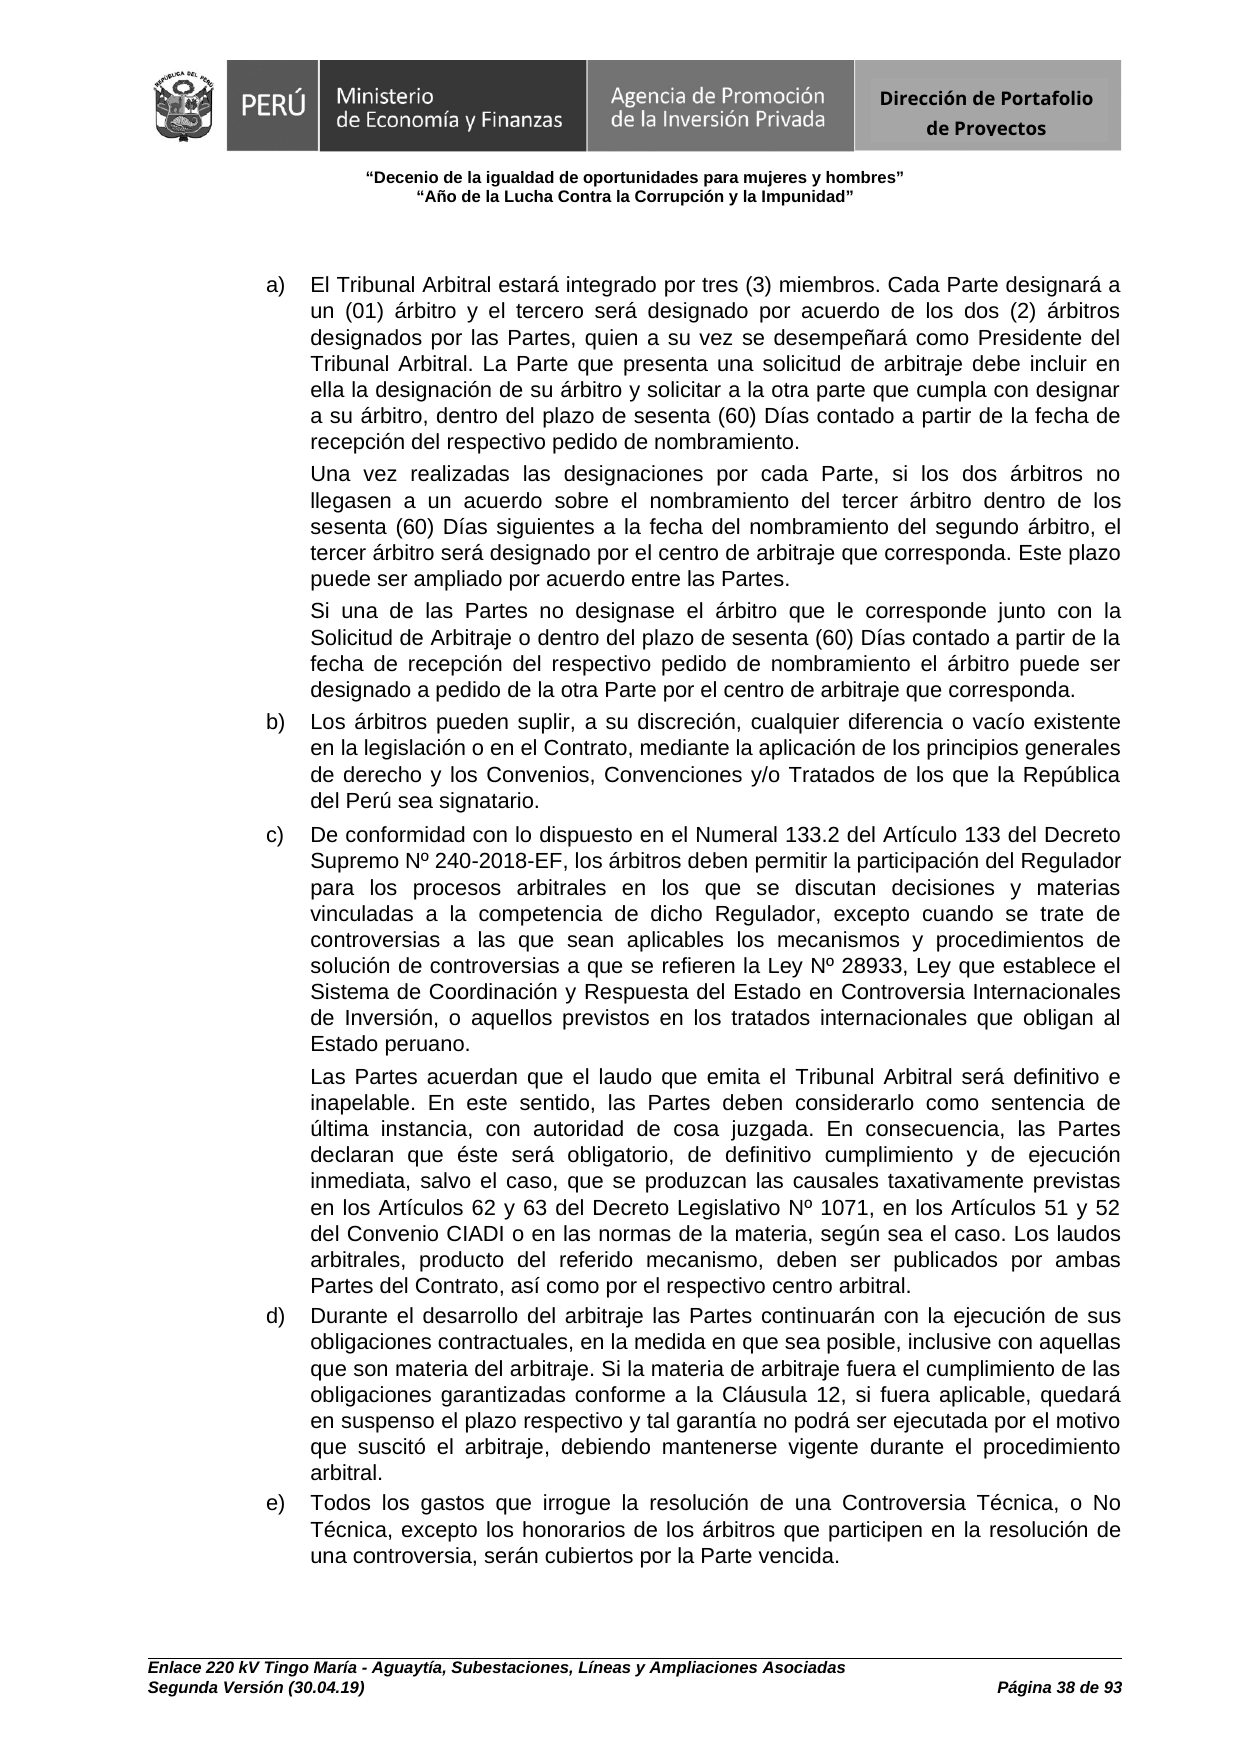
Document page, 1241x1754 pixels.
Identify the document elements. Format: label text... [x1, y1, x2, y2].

text Los árbitros pueden suplir, a su discreción, cualquier diferencia o vacío existente en la legislación o en el Contrato, mediante la aplicación de los principios generales de derecho y los Convenios, Convenciones y/o Tratados de los que la República del Perú sea signatario. [266, 709, 1122, 813]
picture [148, 60, 1122, 152]
text Todos los gastos que irrogue la resolución de una Controversia Técnica, o No Técnica, excepto los honorarios de los árbitros que participen en la resolución de una controversia, serán cubiertos por la Parte vencida. [266, 1490, 1122, 1568]
text Durante el desarrollo del arbitraje las Partes continuarán con la ejecución de sus obligaciones contractuales, en la medida en que sea posible, inclusive con aquellas que son materia del arbitraje. Si la materia de arbitraje fuera el cumplimiento de las obligaciones garantizadas conforme a la Cláusula 12, si fuera aplicable, quedará en suspenso el plazo respectivo y tal garantía no podrá ser ejecutada por el motivo que suscitó el arbitraje, debiendo mantenerse vigente durante el procedimiento arbitral. [266, 1303, 1122, 1485]
text Una vez realizadas las designaciones por cada Parte, si los dos árbitros no llegasen a un acuerdo sobre el nombramiento del tercer árbitro dentro de los sesenta (60) Días siguientes a la fecha del nombramiento del segundo árbitro, el tercer árbitro será designado por el centro de arbitraje que corresponda. Este plazo puede ser ampliado por acuerdo entre las Partes. [310, 461, 1122, 591]
text Si una de las Partes no designase el árbitro que le corresponde junto con la Solicitud de Arbitraje o dentro del plazo de sesenta (60) Días contado a partir de la fecha de recepción del respectivo pedido de nombramiento el árbitro puede ser designado a pedido de la otra Parte por el centro de arbitraje que corresponda. [310, 598, 1122, 702]
list Las Partes acuerdan que el laudo que emita el Tribunal Arbitral será definitivo e inapelable. En este sentido, las Partes deben considerarlo como sentencia de última instancia, con autoridad de cosa juzgada. En consecuencia, las Partes declaran que éste será obligatorio, de definitivo cumplimiento y de ejecución inmediata, salvo el caso, que se produzcan las causales taxativamente previstas en los Artículos 62 y 63 del Decreto Legislativo Nº 1071, en los Artículos 51 y 52 del Convenio CIADI o en las normas de la materia, según sea el caso. Los laudos arbitrales, producto del referido mecanismo, deben ser publicados por ambas Partes del Contrato, así como por el respectivo centro arbitral. [310, 1064, 1122, 1298]
list El Tribunal Arbitral estará integrado por tres (3) miembros. Cada Parte designará a un (01) árbitro y el tercero será designado por acuerdo de los dos (2) árbitros designados por las Partes, quien a su vez se desempeñará como Presidente del Tribunal Arbitral. La Parte que presenta una solicitud de arbitraje debe incluir en ella la designación de su árbitro y solicitar a la otra parte que cumpla con designar a su árbitro, dentro del plazo de sesenta (60) Días contado a partir de la fecha de recepción del respectivo pedido de nombramiento. [266, 272, 1122, 454]
text De conformidad con lo dispuesto en el Numeral 133.2 del Artículo 133 del Decreto Supremo Nº 240-2018-EF, los árbitros deben permitir la participación del Regulador para los procesos arbitrales en los que se discutan decisiones y materias vinculadas a la competencia de dicho Regulador, excepto cuando se trate de controversias a las que sean aplicables los mecanismos y procedimientos de solución de controversias a que se refieren la Ley Nº 28933, Ley que establece el Sistema de Coordinación y Respuesta del Estado en Controversia Internacionales de Inversión, o aquellos previstos en los tratados internacionales que obligan al Estado peruano. [266, 822, 1122, 1056]
